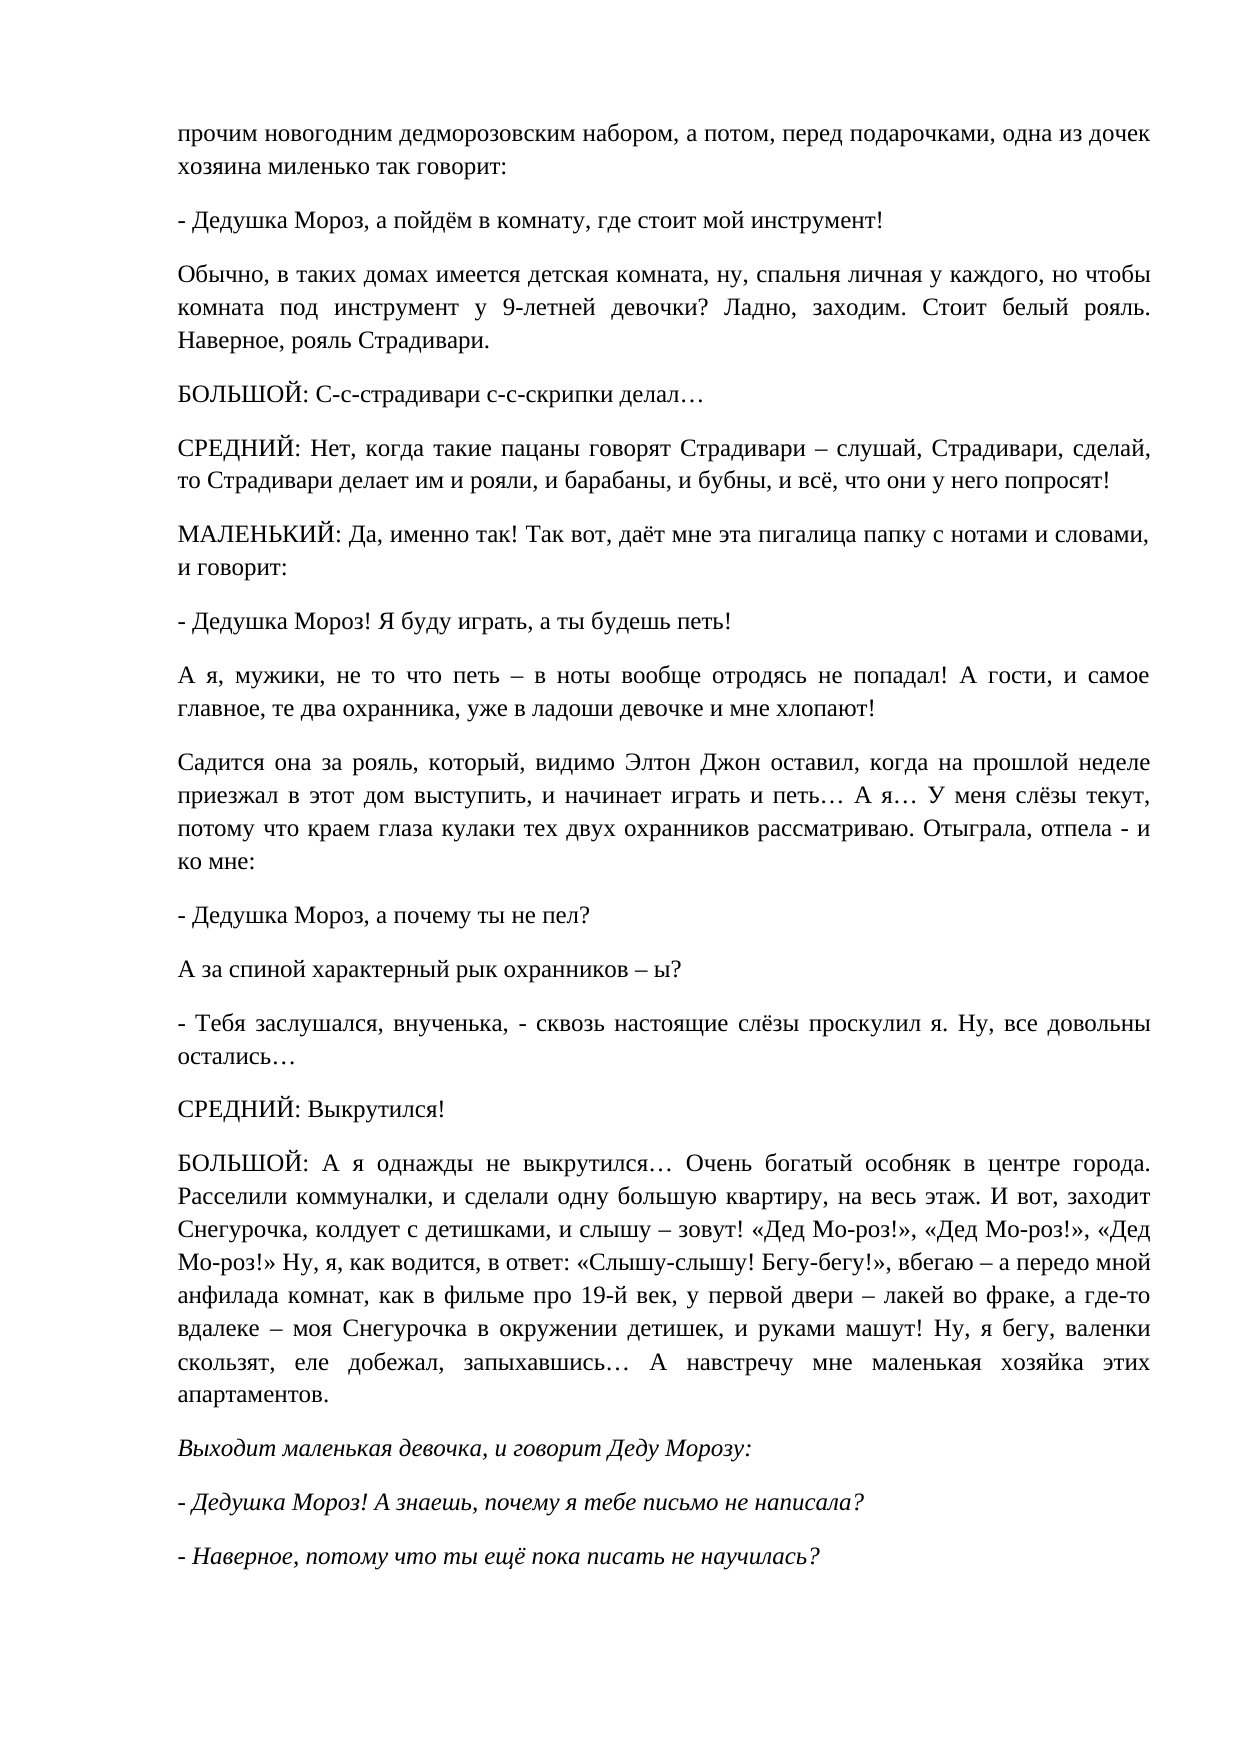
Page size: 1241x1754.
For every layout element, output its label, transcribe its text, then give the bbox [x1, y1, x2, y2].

text СРЕДНИЙ: Выкрутился! [177, 1094, 1152, 1123]
text А за спиной характерный рык охранников – ы? [177, 954, 1152, 983]
text - Дедушка Мороз! А знаешь, почему я тебе письмо не написала? [177, 1487, 1152, 1516]
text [177, 118, 1152, 180]
text МАЛЕНЬКИЙ: Да, именно так! Так вот, даёт мне эта пигалица папку с нотами и словами, и говорит: [177, 519, 1152, 581]
text А я, мужики, не то что петь – в ноты вообще отродясь не попадал! А гости, и самое главное, те два охранника, уже в ладоши девочке и мне хлопают! [177, 660, 1152, 722]
text Выходит маленькая девочка, и говорит Деду Морозу: [177, 1433, 1152, 1462]
text - Дедушка Мороз, а пойдём в комнату, где стоит мой инструмент! [177, 205, 1152, 234]
text - Дедушка Мороз, а почему ты не пел? [177, 900, 1152, 929]
text - Наверное, потому что ты ещё пока писать не научилась? [177, 1541, 1152, 1570]
text - Дедушка Мороз! Я буду играть, а ты будешь петь! [177, 606, 1152, 635]
text БОЛЬШОЙ: А я однажды не выкрутился… Очень богатый особняк в центре города. Расселили коммуналки, и сделали одну большую квартиру, на весь этаж. И вот, заходит Снегурочка, колдует с детишками, и слышу – зовут! «Дед Мо-роз!», «Дед Мо-роз!», «Дед Мо-роз!» Ну, я, как водится, в ответ: «Слышу-слышу! Бегу-бегу!», вбегаю – а передо мной анфилада комнат, как в фильме про 19-й век, у первой двери – лакей во фраке, а где-то вдалеке – моя Снегурочка в окружении детишек, и руками машут! Ну, я бегу, валенки скользят, еле добежал, запыхавшись… А навстречу мне маленькая хозяйка этих апартаментов. [177, 1148, 1152, 1408]
text СРЕДНИЙ: Нет, когда такие пацаны говорят Страдивари – слушай, Страдивари, сделай, то Страдивари делает им и рояли, и барабаны, и бубны, и всё, что они у него попросят! [177, 433, 1152, 494]
text - Тебя заслушался, внученька, - сквозь настоящие слёзы проскулил я. Ну, все довольны остались… [177, 1008, 1152, 1069]
text БОЛЬШОЙ: С-с-страдивари с-с-скрипки делал… [177, 379, 1152, 407]
text Садится она за рояль, который, видимо Элтон Джон оставил, когда на прошлой неделе приезжал в этот дом выступить, и начинает играть и петь… А я… У меня слёзы текут, потому что краем глаза кулаки тех двух охранников рассматриваю. Отыграла, отпела - и ко мне: [177, 747, 1152, 875]
text Обычно, в таких домах имеется детская комната, ну, спальня личная у каждого, но чтобы комната под инструмент у 9-летней девочки? Ладно, заходим. Стоит белый рояль. Наверное, рояль Страдивари. [177, 259, 1152, 354]
